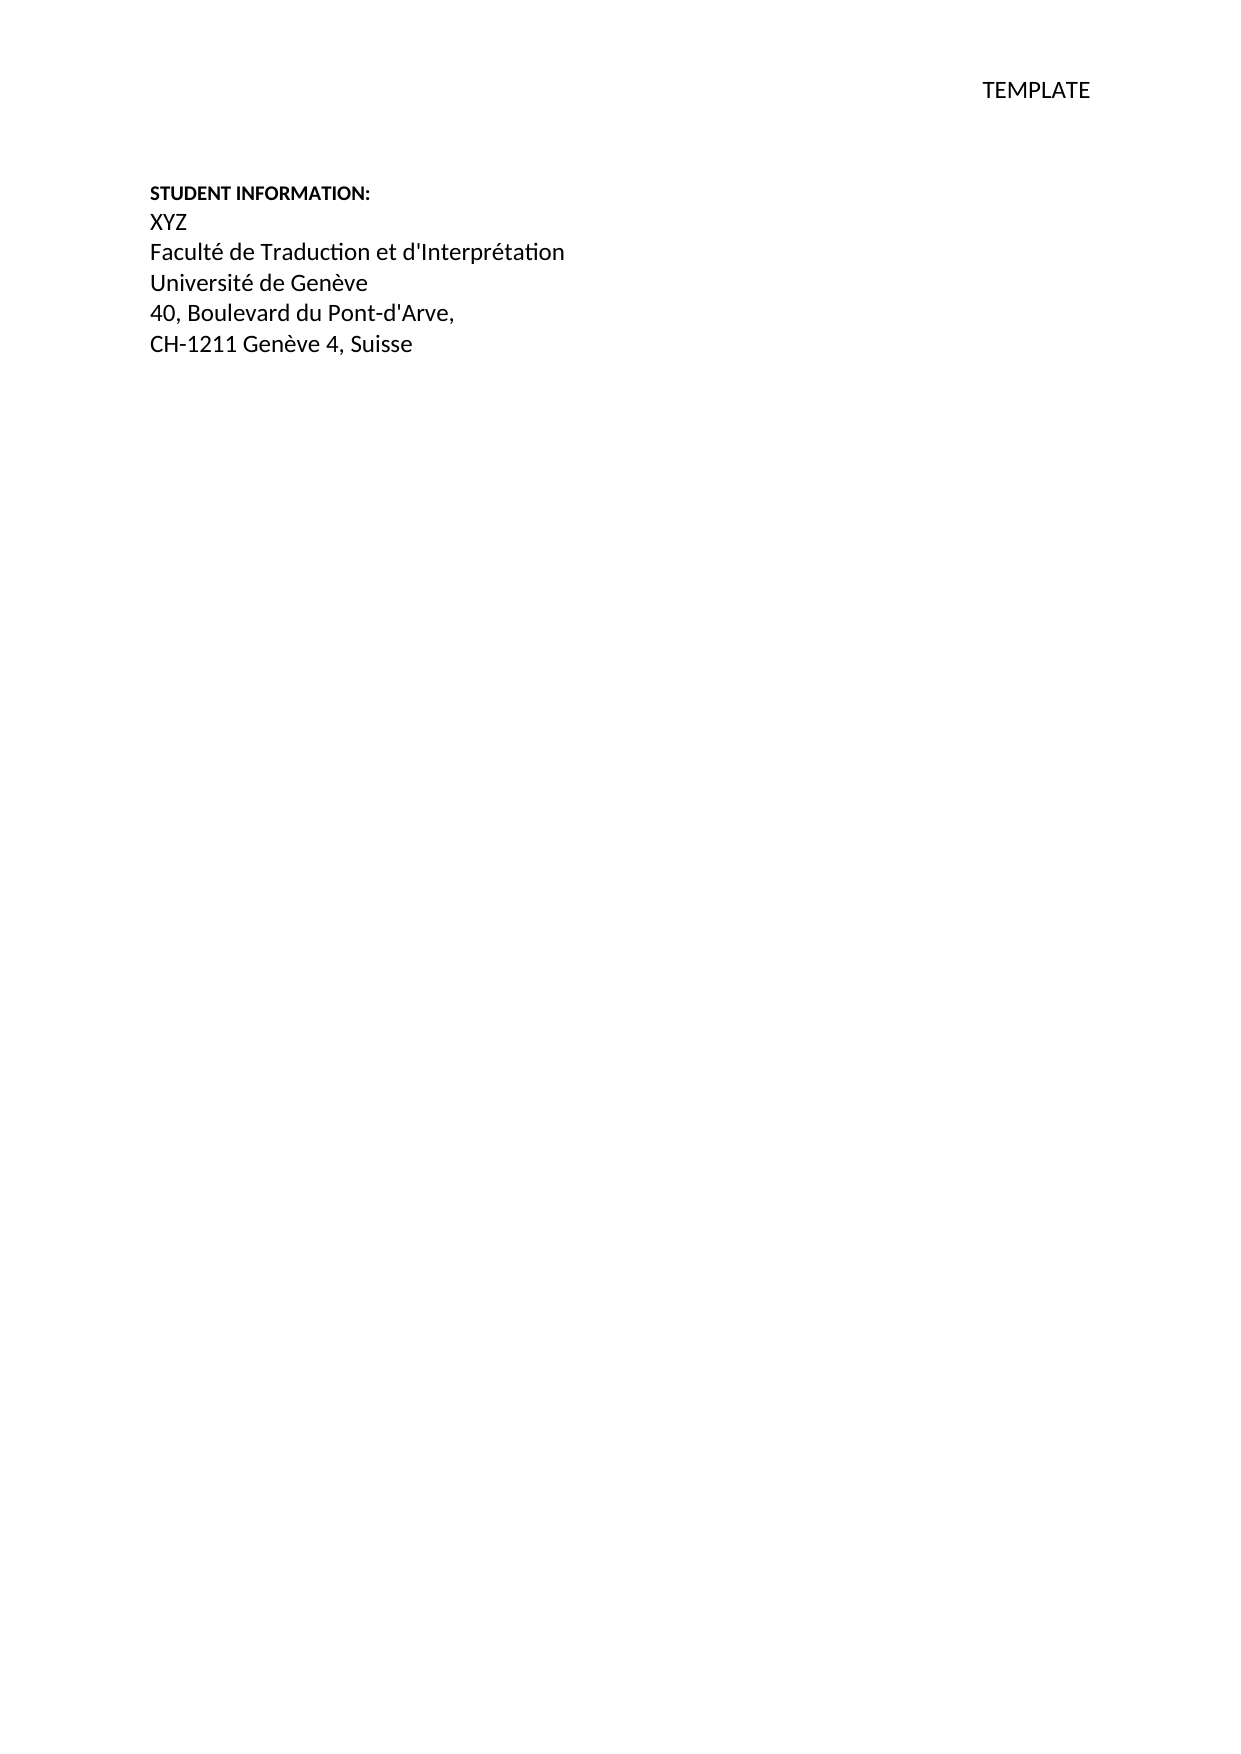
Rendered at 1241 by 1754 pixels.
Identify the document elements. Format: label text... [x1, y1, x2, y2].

text Faculté de Traduction et d'Interprétation [150, 236, 1090, 267]
text CH-1211 Genève 4, Suisse [150, 328, 1090, 358]
text STUDENT INFORMATION: [150, 181, 1090, 206]
text Université de Genève [150, 267, 1090, 297]
text 40, Boulevard du Pont-d'Arve, [150, 297, 1090, 328]
text XYZ [150, 206, 1090, 236]
